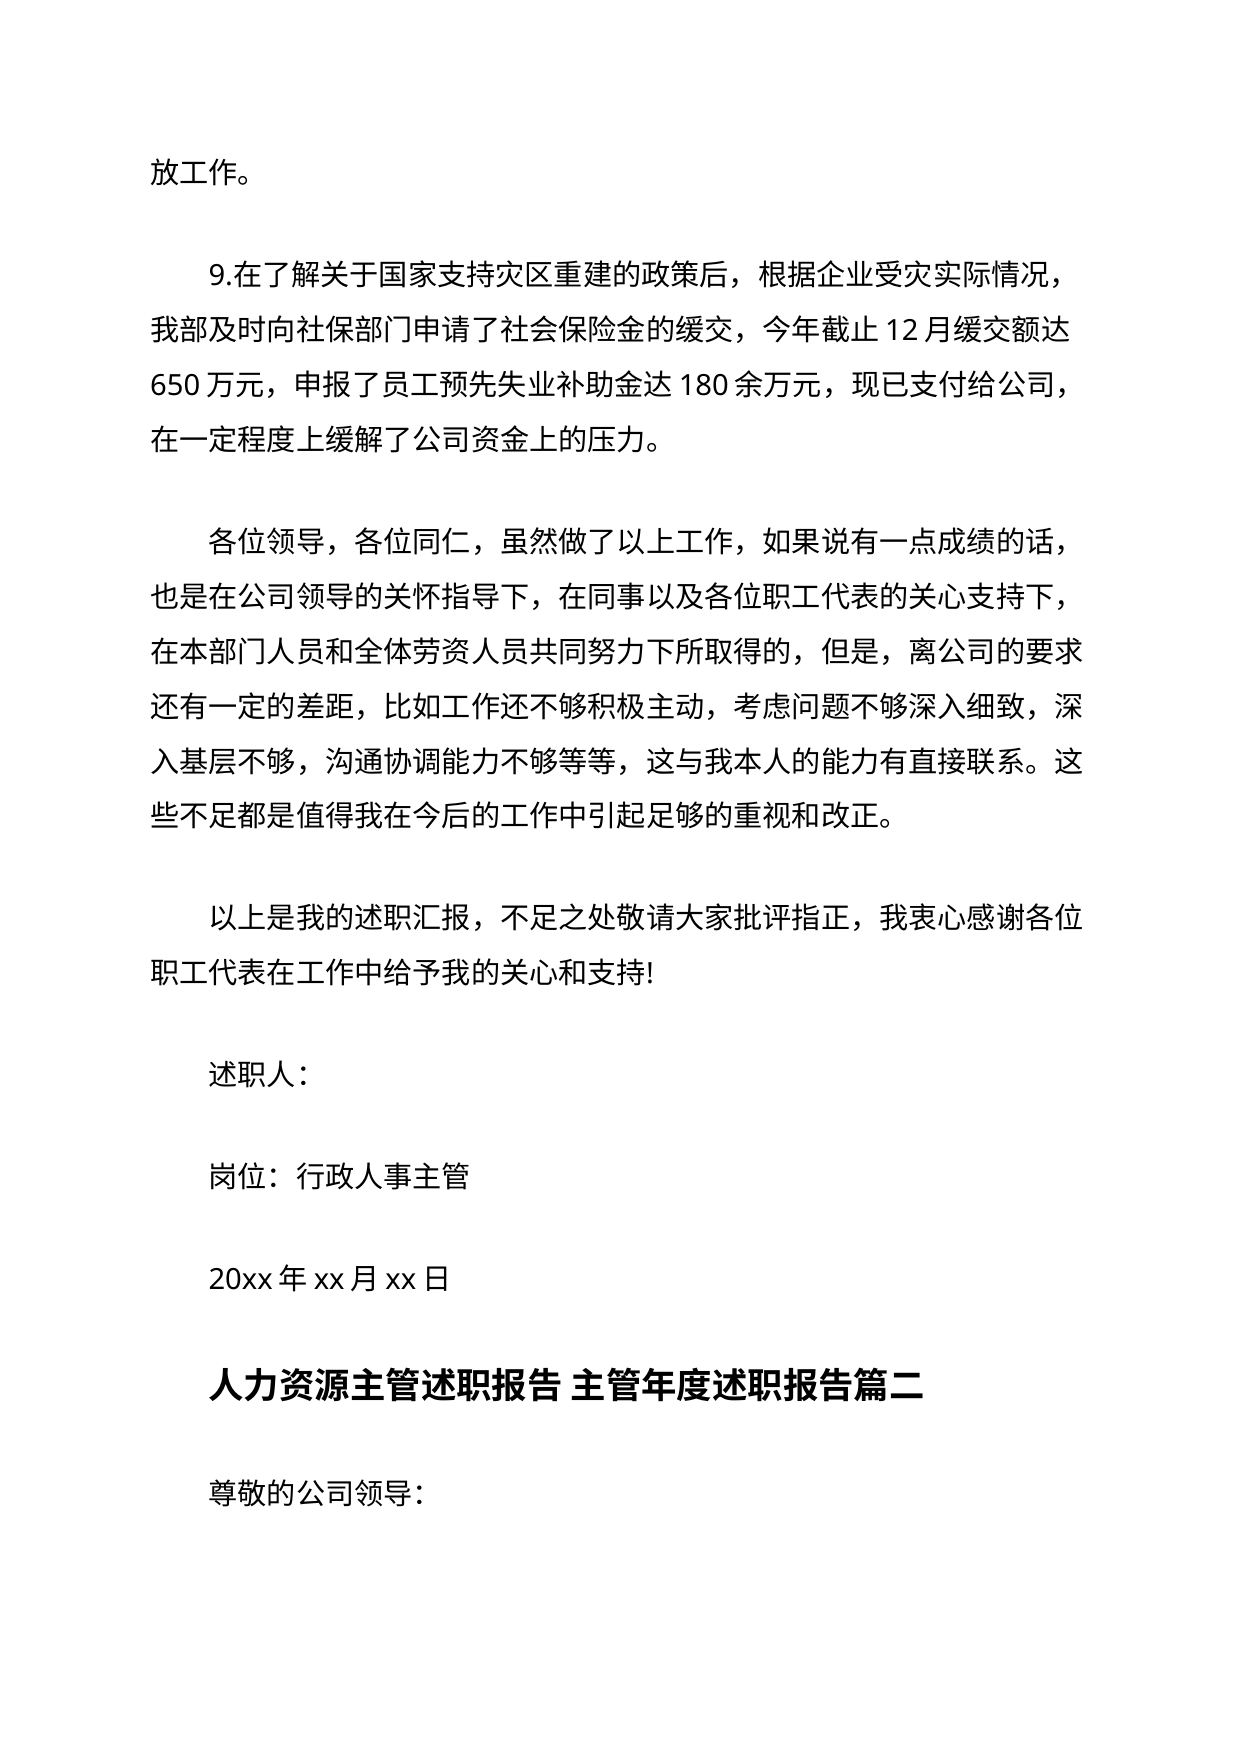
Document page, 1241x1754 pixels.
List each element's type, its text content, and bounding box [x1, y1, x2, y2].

text 人力资源主管述职报告 主管年度述职报告篇二 [150, 1357, 1090, 1408]
text 各位领导，各位同仁，虽然做了以上工作，如果说有一点成绩的话，也是在公司领导的关怀指导下，在同事以及各位职工代表的关心支持下，在本部门人员和全体劳资人员共同努力下所取得的，但是，离公司的要求还有一定的差距，比如工作还不够积极主动，考虑问题不够深入细致，深入基层不够，沟通协调能力不够等等，这与我本人的能力有直接联系。这些不足都是值得我在今后的工作中引起足够的重视和改正。 [150, 518, 1090, 835]
text 以上是我的述职汇报，不足之处敬请大家批评指正，我衷心感谢各位职工代表在工作中给予我的关心和支持! [150, 895, 1090, 992]
text 尊敬的公司领导： [150, 1471, 1090, 1513]
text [150, 150, 1090, 192]
text 9.在了解关于国家支持灾区重建的政策后，根据企业受灾实际情况，我部及时向社保部门申请了社会保险金的缓交，今年截止12月缓交额达650万元，申报了员工预先失业补助金达180余万元，现已支付给公司，在一定程度上缓解了公司资金上的压力。 [150, 252, 1090, 459]
text 述职人： [150, 1052, 1090, 1094]
text 岗位：行政人事主管 [150, 1153, 1090, 1196]
text 20xx年xx月xx日 [150, 1255, 1090, 1298]
